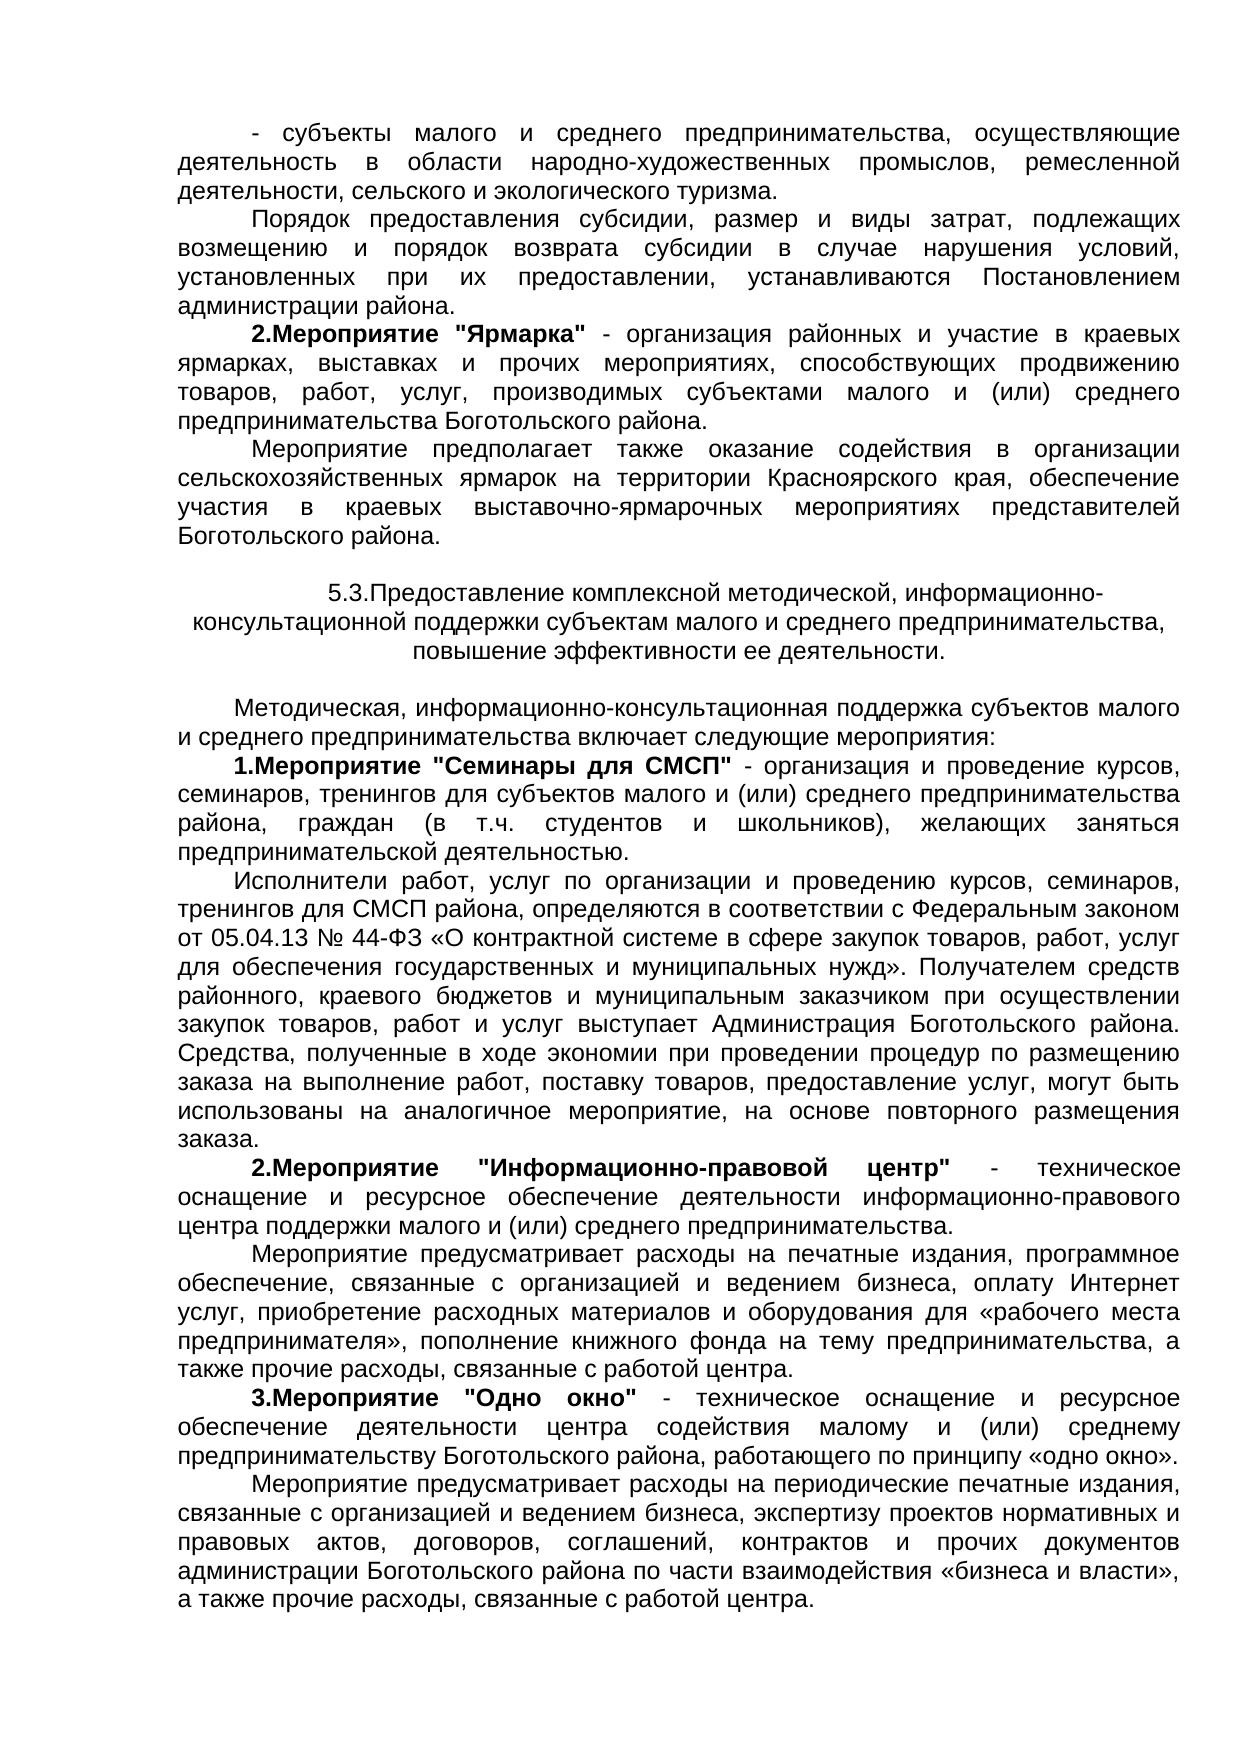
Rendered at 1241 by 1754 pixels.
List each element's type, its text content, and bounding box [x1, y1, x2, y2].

text Порядок предоставления субсидии, размер и виды затрат, подлежащих возмещению и порядок возврата субсидии в случае нарушения условий, установленных при их предоставлении, устанавливаются Постановлением администрации района. [177, 204, 1181, 319]
subtitle 3.Мероприятие "Одно окно" - техническое оснащение и ресурсное обеспечение деятельности центра содействия малому и (или) среднему предпринимательству Боготольского района, работающего по принципу «одно окно». [177, 1383, 1181, 1469]
text Мероприятие предусматривает расходы на периодические печатные издания, связанные с организацией и ведением бизнеса, экспертизу проектов нормативных и правовых актов, договоров, соглашений, контрактов и прочих документов администрации Боготольского района по части взаимодействия «бизнеса и власти», а также прочие расходы, связанные с работой центра. [177, 1469, 1181, 1613]
subtitle 1.Мероприятие "Семинары для СМСП" - организация и проведение курсов, семинаров, тренингов для субъектов малого и (или) среднего предпринимательства района, граждан (в т.ч. студентов и школьников), желающих заняться предпринимательской деятельностью. [177, 751, 1181, 866]
subtitle 2.Мероприятие "Ярмарка" - организация районных и участие в краевых ярмарках, выставках и прочих мероприятиях, способствующих продвижению товаров, работ, услуг, производимых субъектами малого и (или) среднего предпринимательства Боготольского района. [177, 319, 1181, 434]
text Методическая, информационно-консультационная поддержка субъектов малого и среднего предпринимательства включает следующие мероприятия: [177, 693, 1181, 751]
text Исполнители работ, услуг по организации и проведению курсов, семинаров, тренингов для СМСП района, определяются в соответствии с Федеральным законом от 05.04.13 № 44-ФЗ «О контрактной системе в сфере закупок товаров, работ, услуг для обеспечения государственных и муниципальных нужд». Получателем средств районного, краевого бюджетов и муниципальным заказчиком при осуществлении закупок товаров, работ и услуг выступает Администрация Боготольского района. Средства, полученные в ходе экономии при проведении процедур по размещению заказа на выполнение работ, поставку товаров, предоставление услуг, могут быть использованы на аналогичное мероприятие, на основе повторного размещения заказа. [177, 866, 1181, 1153]
text Мероприятие предполагает также оказание содействия в организации сельскохозяйственных ярмарок на территории Красноярского края, обеспечение участия в краевых выставочно-ярмарочных мероприятиях представителей Боготольского района. [177, 434, 1181, 549]
text 5.3.Предоставление комплексной методической, информационно-консультационной поддержки субъектам малого и среднего предпринимательства, повышение эффективности ее деятельности. [177, 578, 1181, 664]
text - субъекты малого и среднего предпринимательства, осуществляющие деятельность в области народно-художественных промыслов, ремесленной деятельности, сельского и экологического туризма. [177, 118, 1181, 204]
text Мероприятие предусматривает расходы на печатные издания, программное обеспечение, связанные с организацией и ведением бизнеса, оплату Интернет услуг, приобретение расходных материалов и оборудования для «рабочего места предпринимателя», пополнение книжного фонда на тему предпринимательства, а также прочие расходы, связанные с работой центра. [177, 1239, 1181, 1383]
subtitle 2.Мероприятие "Информационно-правовой центр" - техническое оснащение и ресурсное обеспечение деятельности информационно-правового центра поддержки малого и (или) среднего предпринимательства. [177, 1153, 1181, 1239]
